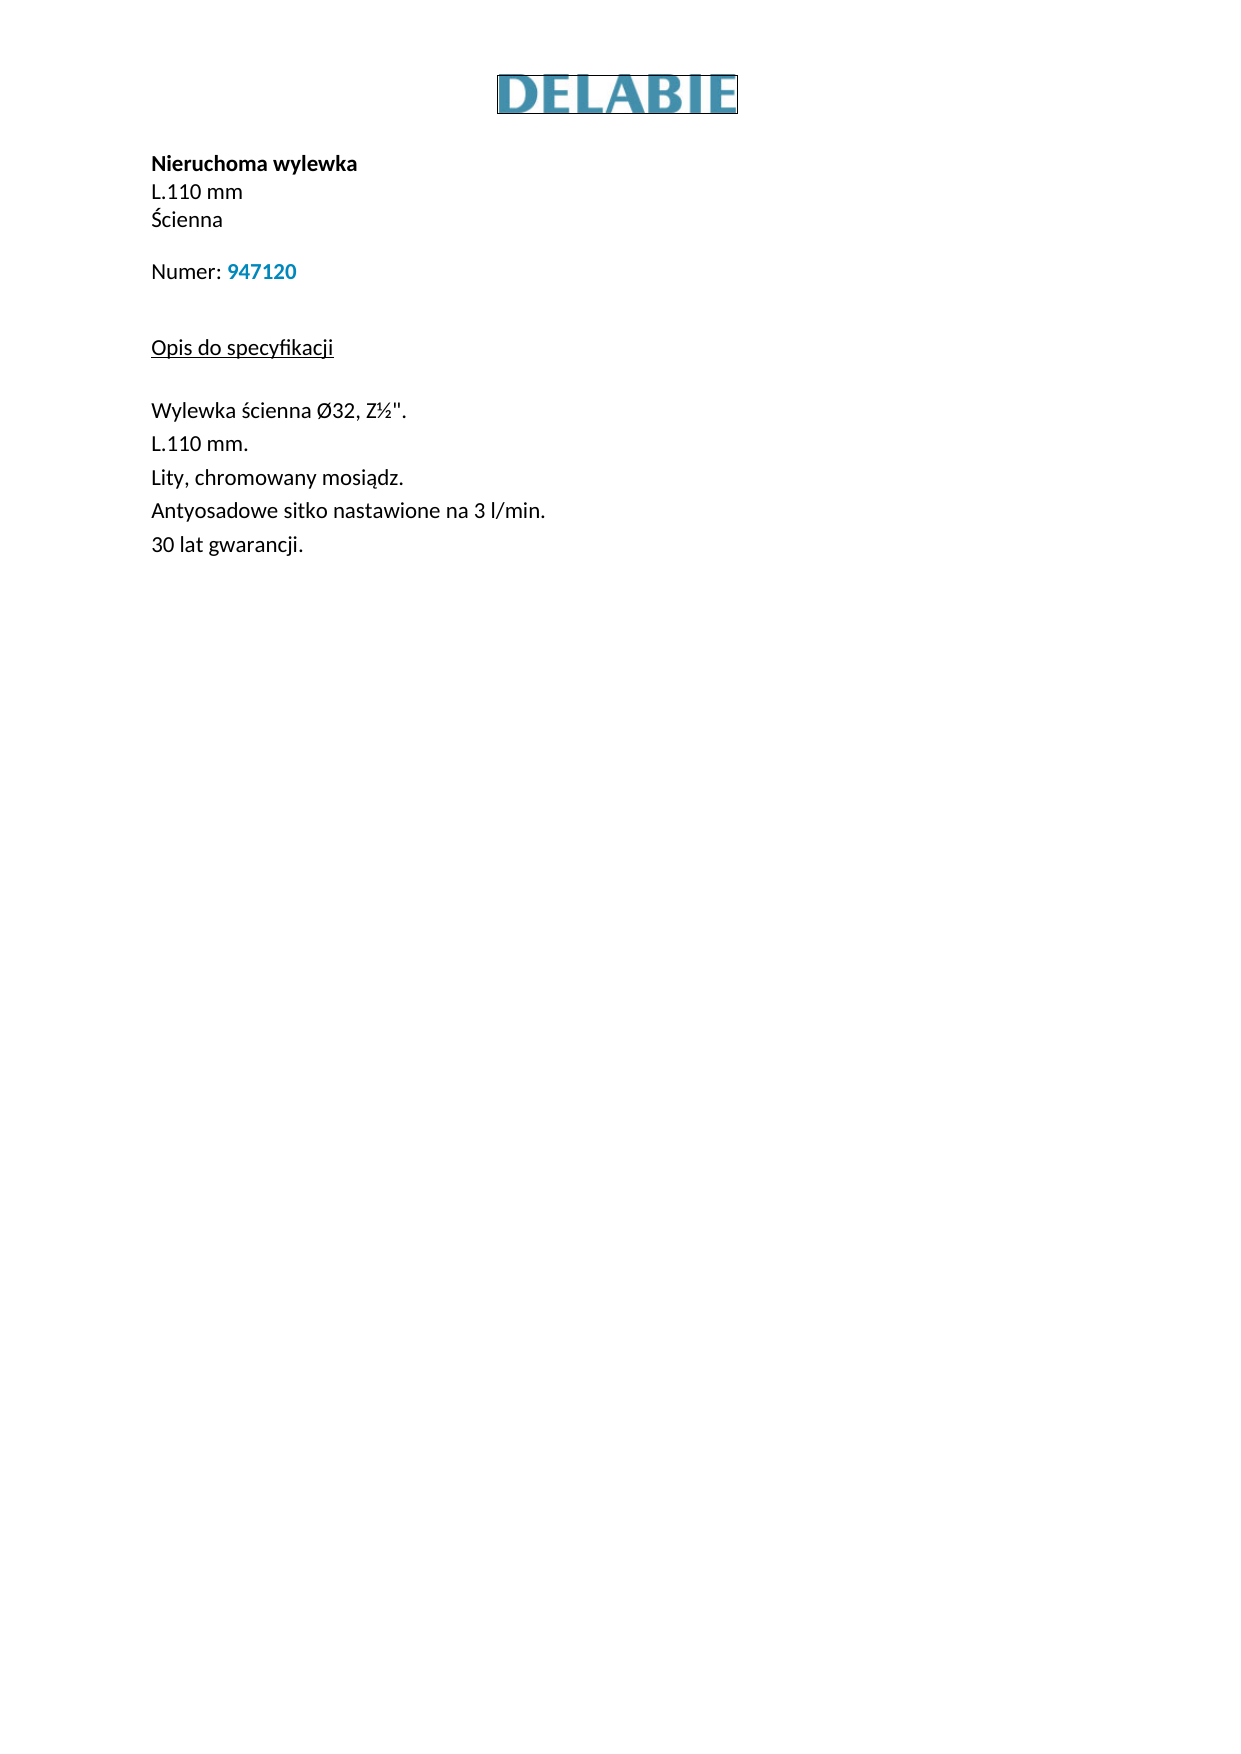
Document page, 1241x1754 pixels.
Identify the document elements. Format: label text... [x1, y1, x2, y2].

picture [498, 76, 737, 113]
text Ścienna [151, 205, 1084, 233]
text L.110 mm [151, 177, 1084, 205]
text Nieruchoma wylewka [151, 149, 1084, 177]
text Antyosadowe sitko nastawione na 3 l/min. [151, 497, 1084, 525]
text Wylewka ścienna Ø32, Z½". [151, 396, 1084, 424]
text Opis do specyfikacji [151, 333, 1084, 361]
text Lity, chromowany mosiądz. [151, 463, 1084, 491]
text 30 lat gwarancji. [151, 530, 1084, 558]
text Numer: 947120 [151, 257, 1084, 285]
text L.110 mm. [151, 429, 1084, 458]
